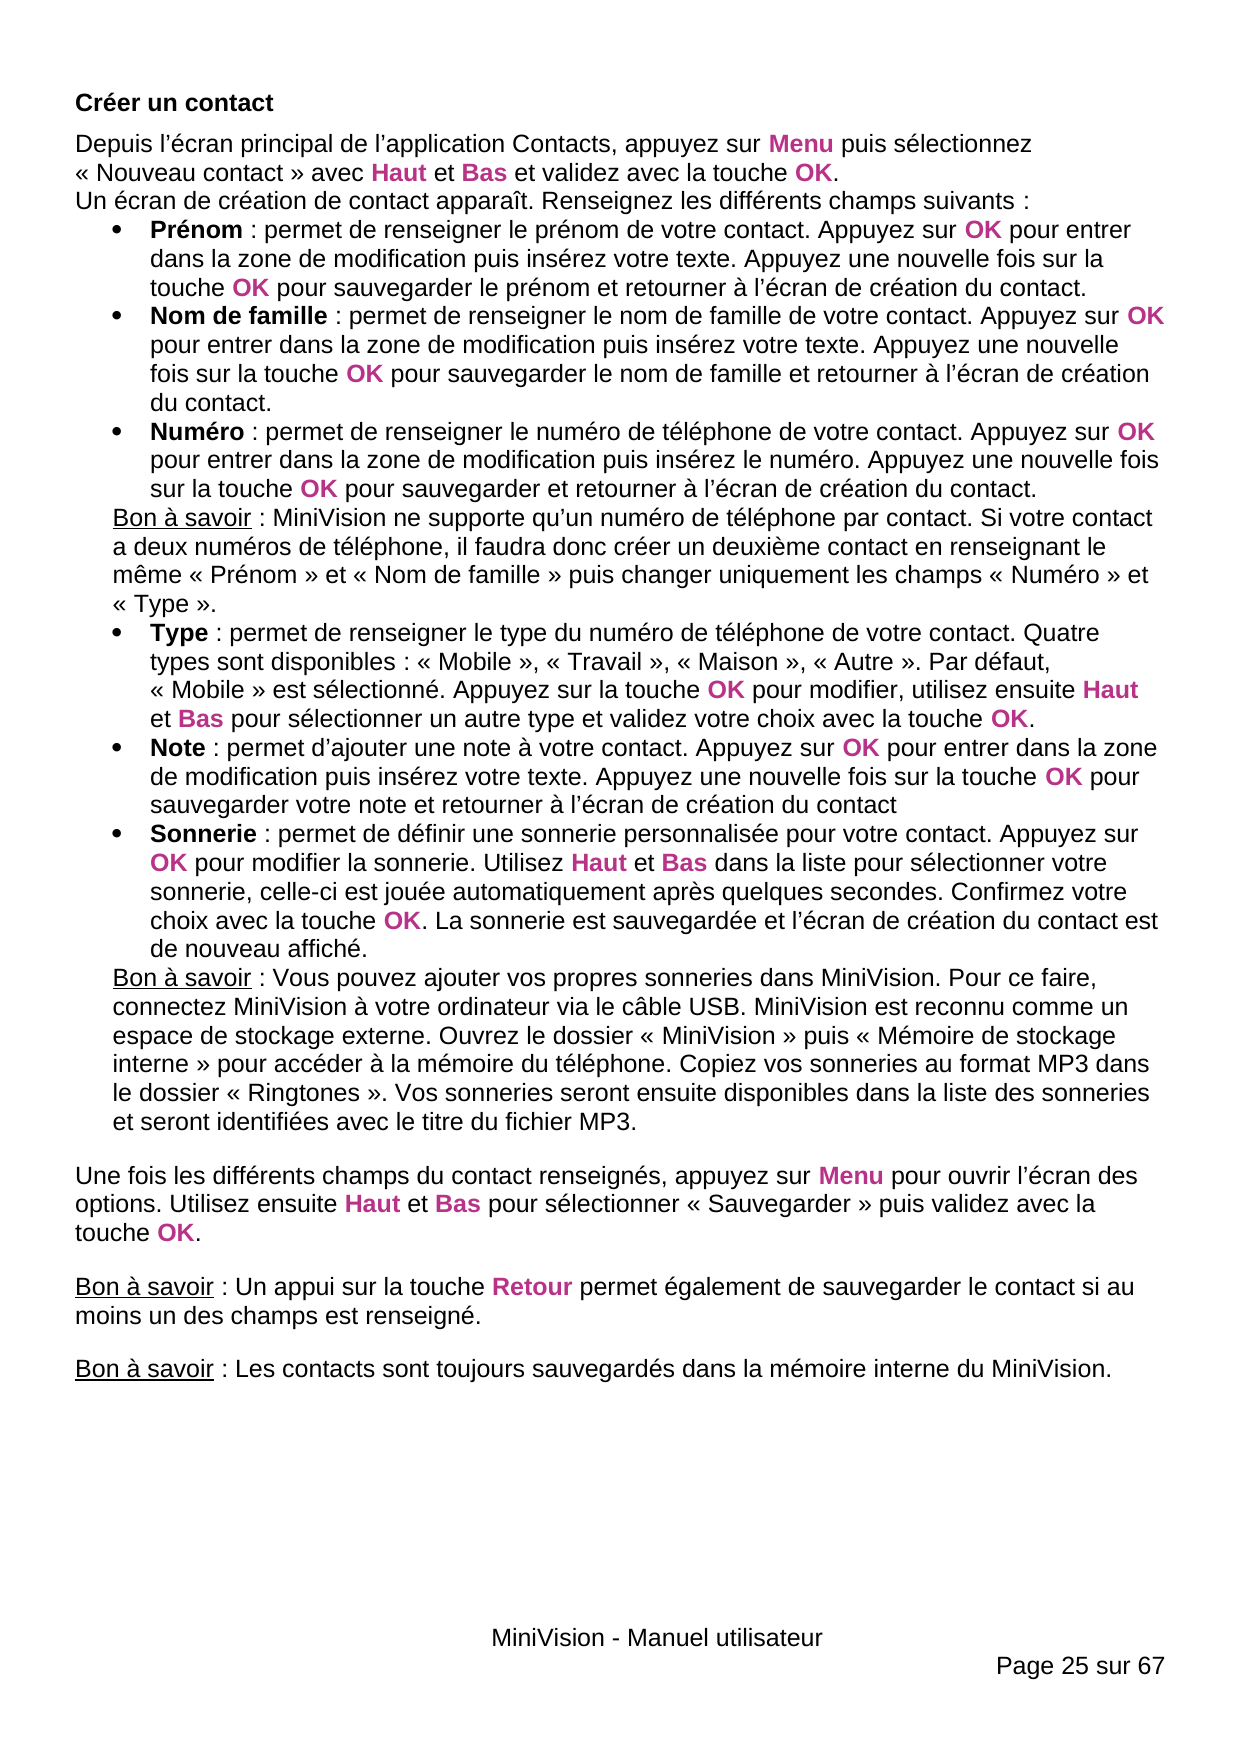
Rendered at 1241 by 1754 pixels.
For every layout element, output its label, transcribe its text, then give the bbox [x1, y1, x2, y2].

text « Nouveau contact » avec Haut et Bas et validez avec la touche OK. [75, 157, 1165, 186]
text Bon à savoir : Vous pouvez ajouter vos propres sonneries dans MiniVision. Pour ce faire, connectez MiniVision à votre ordinateur via le câble USB. MiniVision est reconnu comme un espace de stockage externe. Ouvrez le dossier « MiniVision » puis « Mémoire de stockage interne » pour accéder à la mémoire du téléphone. Copiez vos sonneries au format MP3 dans le dossier « Ringtones ». Vos sonneries seront ensuite disponibles dans la liste des sonneries et seront identifiées avec le titre du fichier MP3. [112, 963, 1165, 1136]
subtitle Créer un contact [75, 87, 1165, 116]
text Bon à savoir : MiniVision ne supporte qu’un numéro de téléphone par contact. Si votre contact a deux numéros de téléphone, il faudra donc créer un deuxième contact en renseignant le même « Prénom » et « Nom de famille » puis changer uniquement les champs « Numéro » et « Type ». [112, 503, 1165, 618]
text Bon à savoir : Un appui sur la touche Retour permet également de sauvegarder le contact si au moins un des champs est renseigné. [75, 1272, 1165, 1329]
list Sonnerie : permet de définir une sonnerie personnalisée pour votre contact. Appuyez sur OK pour modifier la sonnerie. Utilisez Haut et Bas dans la liste pour sélectionner votre sonnerie, celle-ci est jouée automatiquement après quelques secondes. Confirmez votre choix avec la touche OK. La sonnerie est sauvegardée et l’écran de création du contact est de nouveau affiché. [112, 819, 1165, 963]
list Note : permet d’ajouter une note à votre contact. Appuyez sur OK pour entrer dans la zone de modification puis insérez votre texte. Appuyez une nouvelle fois sur la touche OK pour sauvegarder votre note et retourner à l’écran de création du contact [112, 733, 1165, 819]
list Nom de famille : permet de renseigner le nom de famille de votre contact. Appuyez sur OK pour entrer dans la zone de modification puis insérez votre texte. Appuyez une nouvelle fois sur la touche OK pour sauvegarder le nom de famille et retourner à l’écran de création du contact. [112, 301, 1165, 416]
text Bon à savoir : Les contacts sont toujours sauvegardés dans la mémoire interne du MiniVision. [75, 1354, 1165, 1383]
text Un écran de création de contact apparaît. Renseignez les différents champs suivants : [75, 186, 1165, 215]
list Type : permet de renseigner le type du numéro de téléphone de votre contact. Quatre types sont disponibles : « Mobile », « Travail », « Maison », « Autre ». Par défaut, « Mobile » est sélectionné. Appuyez sur la touche OK pour modifier, utilisez ensuite Haut et Bas pour sélectionner un autre type et validez votre choix avec la touche OK. [112, 618, 1165, 733]
text Depuis l’écran principal de l’application Contacts, appuyez sur Menu puis sélectionnez [75, 129, 1165, 157]
list Numéro : permet de renseigner le numéro de téléphone de votre contact. Appuyez sur OK pour entrer dans la zone de modification puis insérez le numéro. Appuyez une nouvelle fois sur la touche OK pour sauvegarder et retourner à l’écran de création du contact. [112, 416, 1165, 503]
list Prénom : permet de renseigner le prénom de votre contact. Appuyez sur OK pour entrer dans la zone de modification puis insérez votre texte. Appuyez une nouvelle fois sur la touche OK pour sauvegarder le prénom et retourner à l’écran de création du contact. [112, 215, 1165, 301]
text Une fois les différents champs du contact renseignés, appuyez sur Menu pour ouvrir l’écran des options. Utilisez ensuite Haut et Bas pour sélectionner « Sauvegarder » puis validez avec la touche OK. [75, 1161, 1165, 1247]
